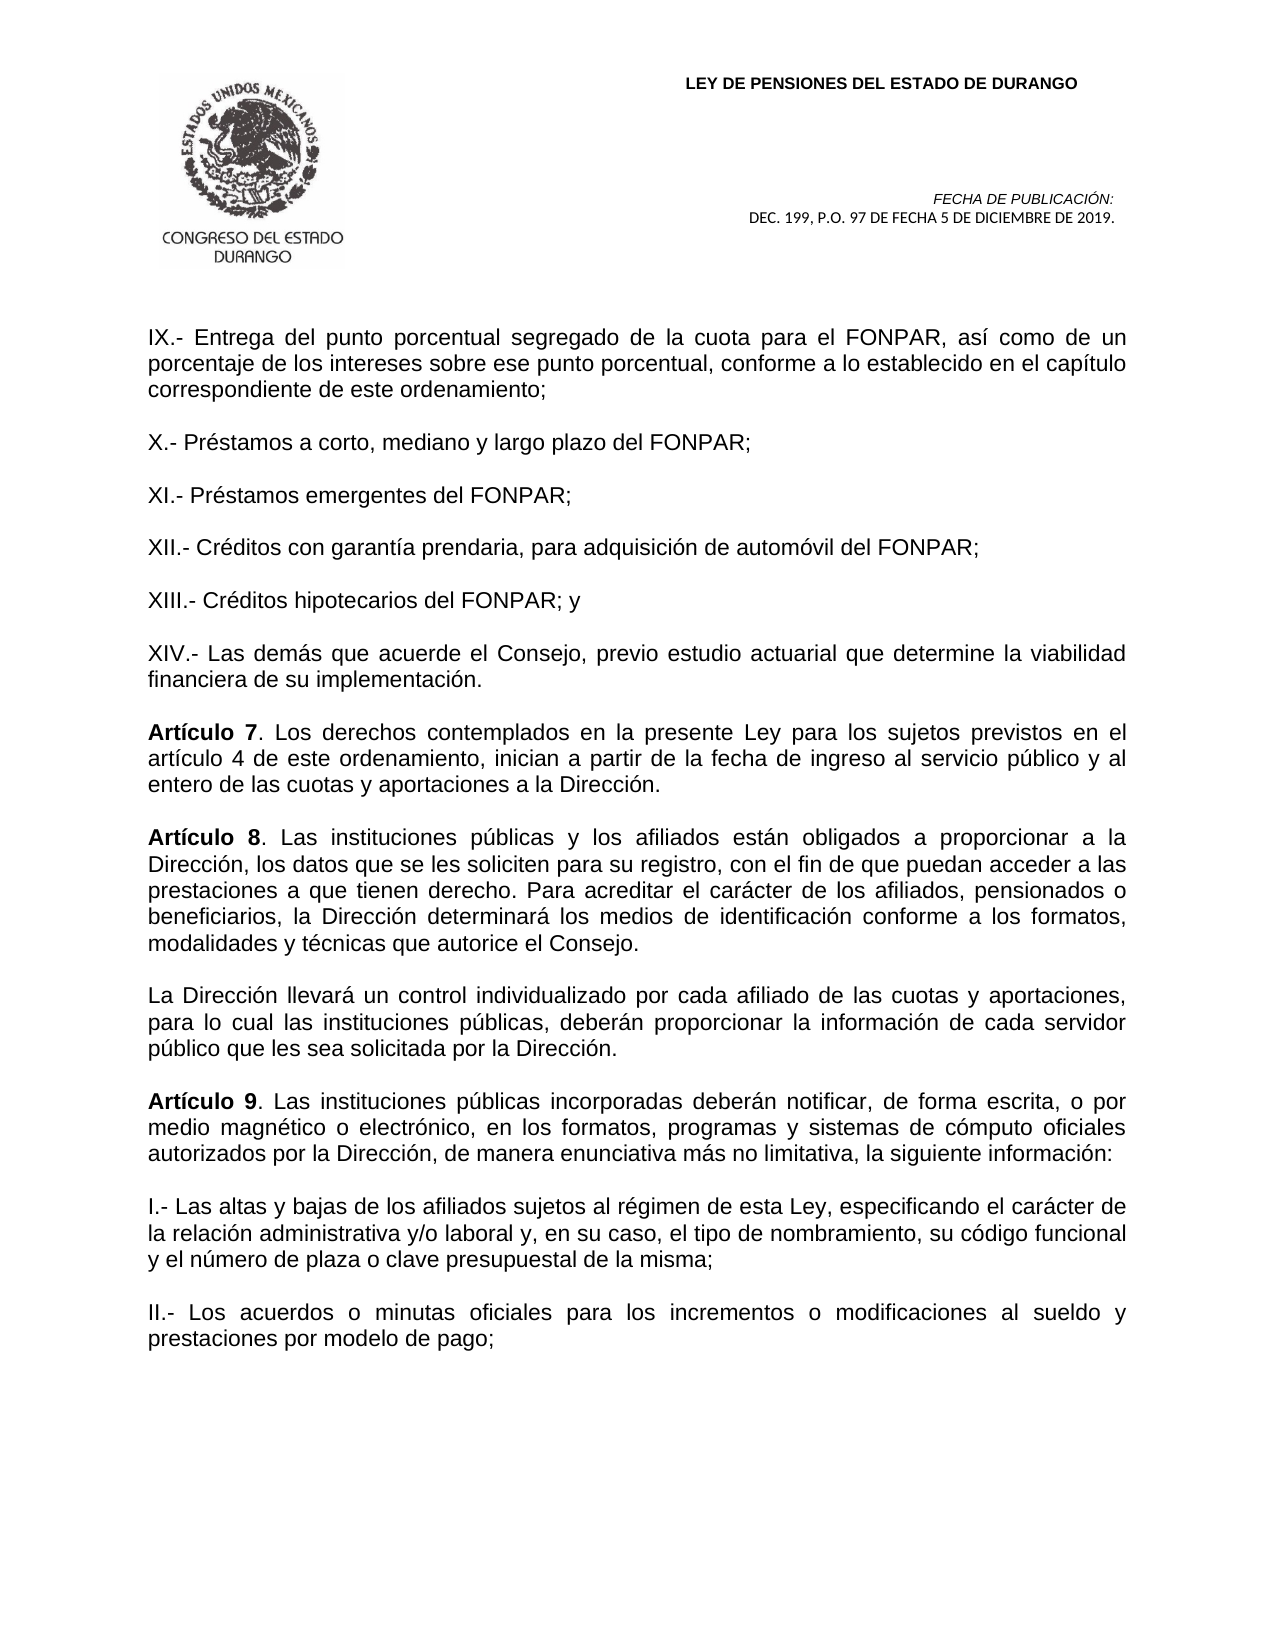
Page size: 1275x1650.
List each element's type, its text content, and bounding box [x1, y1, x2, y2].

text XIII.- Créditos hipotecarios del FONPAR; y [148, 587, 1127, 613]
text II.- Los acuerdos o minutas oficiales para los incrementos o modificaciones al sueldo y prestaciones por modelo de pago; [148, 1298, 1127, 1351]
text X.- Préstamos a corto, mediano y largo plazo del FONPAR; [148, 429, 1127, 455]
text I.- Las altas y bajas de los afiliados sujetos al régimen de esta Ley, especificando el carácter de la relación administrativa y/o laboral y, en su caso, el tipo de nombramiento, su código funcional y el número de plaza o clave presupuestal de la misma; [148, 1193, 1127, 1272]
text IX.- Entrega del punto porcentual segregado de la cuota para el FONPAR, así como de un porcentaje de los intereses sobre ese punto porcentual, conforme a lo establecido en el capítulo correspondiente de este ordenamiento; [148, 323, 1127, 402]
text La Dirección llevará un control individualizado por cada afiliado de las cuotas y aportaciones, para lo cual las instituciones públicas, deberán proporcionar la información de cada servidor público que les sea solicitada por la Dirección. [148, 982, 1127, 1061]
text Artículo 7. Los derechos contemplados en la presente Ley para los sujetos previstos en el artículo 4 de este ordenamiento, inician a partir de la fecha de ingreso al servicio público y al entero de las cuotas y aportaciones a la Dirección. [148, 719, 1127, 798]
text XIV.- Las demás que acuerde el Consejo, previo estudio actuarial que determine la viabilidad financiera de su implementación. [148, 640, 1127, 692]
text Artículo 9. Las instituciones públicas incorporadas deberán notificar, de forma escrita, o por medio magnético o electrónico, en los formatos, programas y sistemas de cómputo oficiales autorizados por la Dirección, de manera enunciativa más no limitativa, la siguiente información: [148, 1088, 1127, 1167]
picture [158, 73, 345, 269]
text XI.- Préstamos emergentes del FONPAR; [148, 482, 1127, 508]
text Artículo 8. Las instituciones públicas y los afiliados están obligados a proporcionar a la Dirección, los datos que se les soliciten para su registro, con el fin de que puedan acceder a las prestaciones a que tienen derecho. Para acreditar el carácter de los afiliados, pensionados o beneficiarios, la Dirección determinará los medios de identificación conforme a los formatos, modalidades y técnicas que autorice el Consejo. [148, 824, 1127, 956]
text XII.- Créditos con garantía prendaria, para adquisición de automóvil del FONPAR; [148, 534, 1127, 561]
